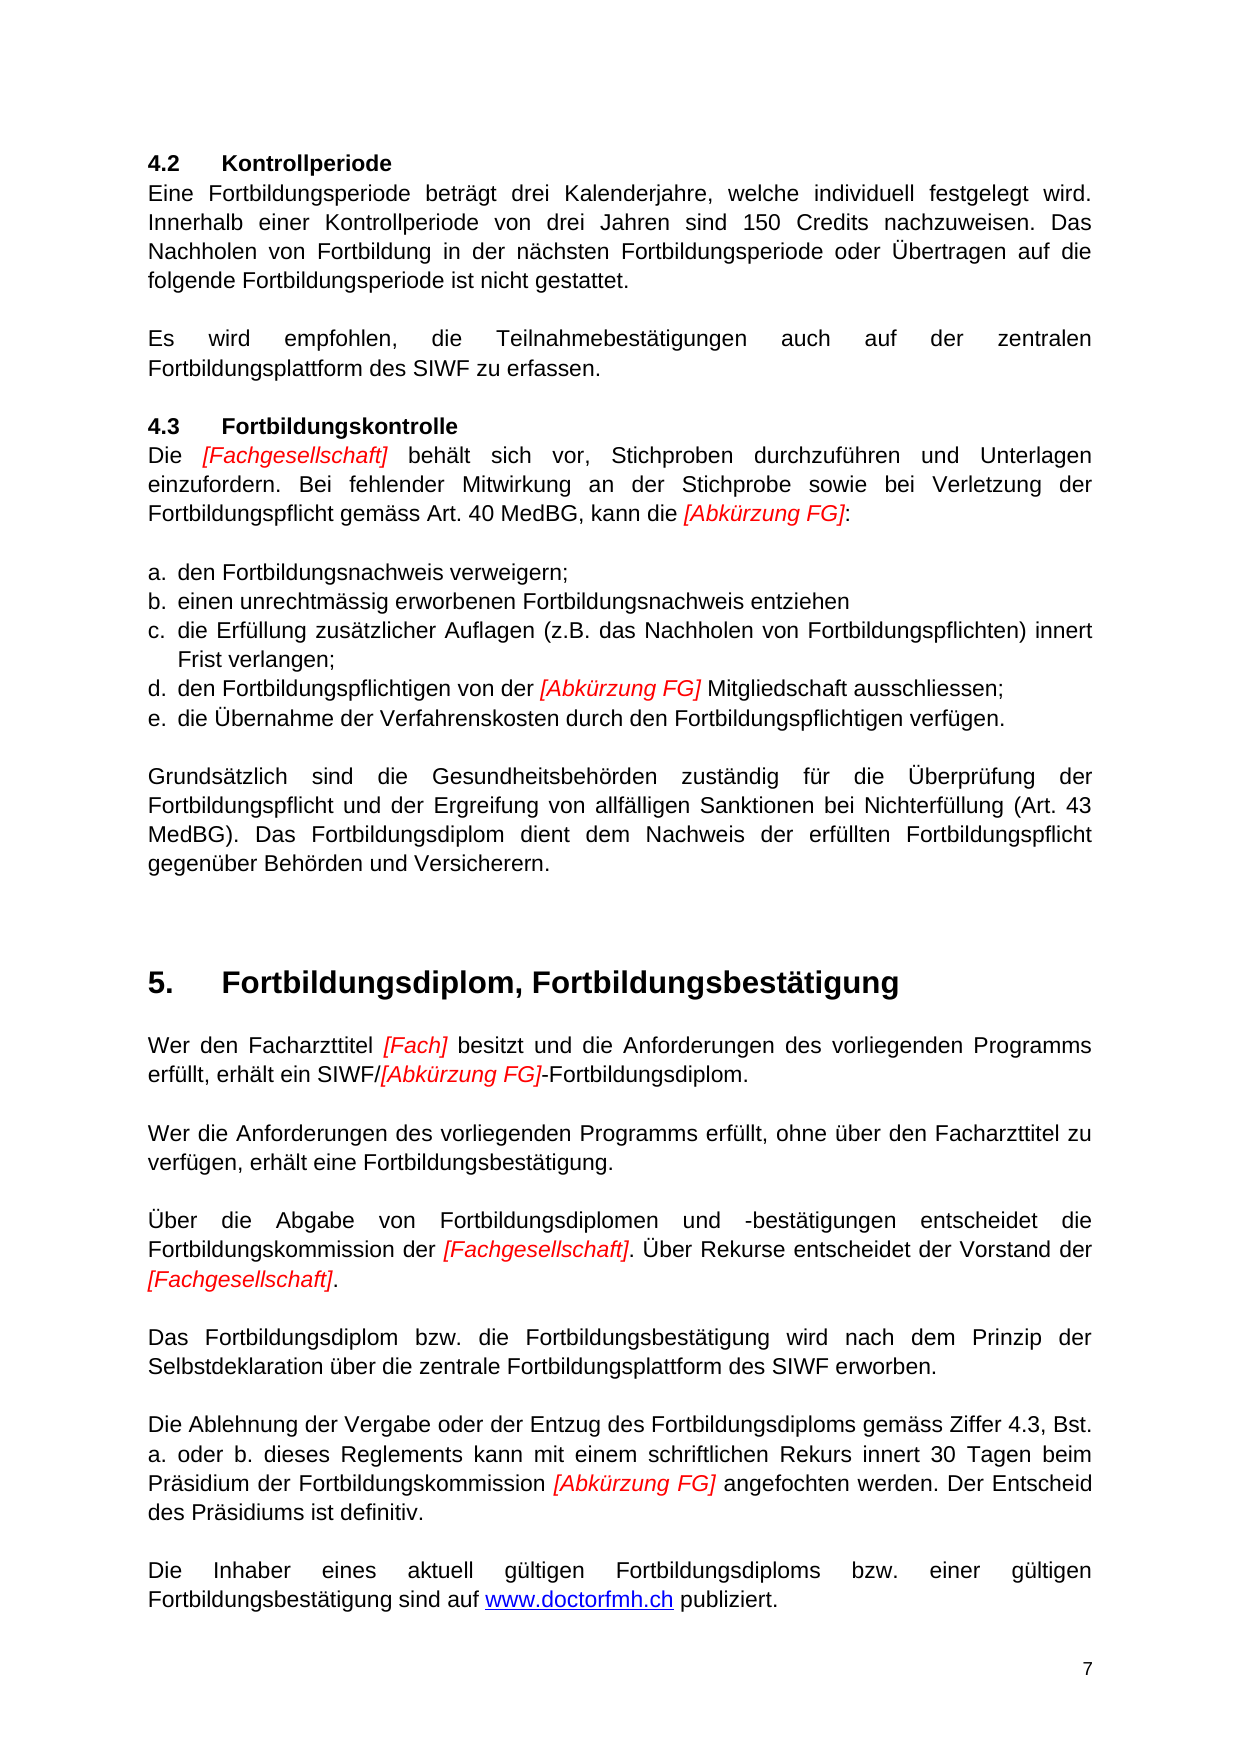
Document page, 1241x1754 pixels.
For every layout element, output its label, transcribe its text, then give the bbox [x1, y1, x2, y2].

text Wer die Anforderungen des vorliegenden Programms erfüllt, ohne über den Facharzttitel zu verfügen, erhält eine Fortbildungsbestätigung. [148, 1117, 1093, 1175]
list den Fortbildungsnachweis verweigern; [148, 556, 1093, 585]
text Eine Fortbildungsperiode beträgt drei Kalenderjahre, welche individuell festgelegt wird. Innerhalb einer Kontrollperiode von drei Jahren sind 150 Credits nachzuweisen. Das Nachholen von Fortbildung in der nächsten Fortbildungsperiode oder Übertragen auf die folgende Fortbildungsperiode ist nicht gestattet. [148, 177, 1093, 293]
text Es wird empfohlen, die Teilnahmebestätigungen auch auf der zentralen Fortbildungsplattform des SIWF zu erfassen. [148, 323, 1093, 381]
text Die [Fachgesellschaft] behält sich vor, Stichproben durchzuführen und Unterlagen einzufordern. Bei fehlender Mitwirkung an der Stichprobe sowie bei Verletzung der Fortbildungspflicht gemäss Art. 40 MedBG, kann die [Abkürzung FG]: [148, 439, 1093, 527]
text Die Ablehnung der Vergabe oder der Entzug des Fortbildungsdiploms gemäss Ziffer 4.3, Bst. a. oder b. dieses Reglements kann mit einem schriftlichen Rekurs innert 30 Tagen beim Präsidium der Fortbildungskommission [Abkürzung FG] angefochten werden. Der Entscheid des Präsidiums ist definitiv. [148, 1408, 1093, 1525]
list die Übernahme der Verfahrenskosten durch den Fortbildungspflichtigen verfügen. [148, 702, 1093, 731]
text Über die Abgabe von Fortbildungsdiplomen und -bestätigungen entscheidet die Fortbildungskommission der [Fachgesellschaft]. Über Rekurse entscheidet der Vorstand der [Fachgesellschaft]. [148, 1204, 1093, 1292]
list den Fortbildungspflichtigen von der [Abkürzung FG] Mitgliedschaft ausschliessen; [148, 673, 1093, 702]
list die Erfüllung zusätzlicher Auflagen (z.B. das Nachholen von Fortbildungspflichten) innert Frist verlangen; [148, 614, 1093, 673]
text Die Inhaber eines aktuell gültigen Fortbildungsdiploms bzw. einer gültigen Fortbildungsbestätigung sind auf www.doctorfmh.ch publiziert. [148, 1554, 1093, 1613]
text Wer den Facharzttitel [Fach] besitzt und die Anforderungen des vorliegenden Programms erfüllt, erhält ein SIWF/[Abkürzung FG]-Fortbildungsdiplom. [148, 1029, 1093, 1088]
text 4.3 Fortbildungskontrolle [148, 410, 1093, 439]
list einen unrechtmässig erworbenen Fortbildungsnachweis entziehen [148, 585, 1093, 614]
text Das Fortbildungsdiplom bzw. die Fortbildungsbestätigung wird nach dem Prinzip der Selbstdeklaration über die zentrale Fortbildungsplattform des SIWF erworben. [148, 1321, 1093, 1379]
list 5. Fortbildungsdiplom, Fortbildungsbestätigung [148, 964, 1093, 1000]
text Grundsätzlich sind die Gesundheitsbehörden zuständig für die Überprüfung der Fortbildungspflicht und der Ergreifung von allfälligen Sanktionen bei Nichterfüllung (Art. 43 MedBG). Das Fortbildungsdiplom dient dem Nachweis der erfüllten Fortbildungspflicht gegenüber Behörden und Versicherern. [148, 760, 1093, 877]
text 4.2 Kontrollperiode [148, 148, 1093, 177]
